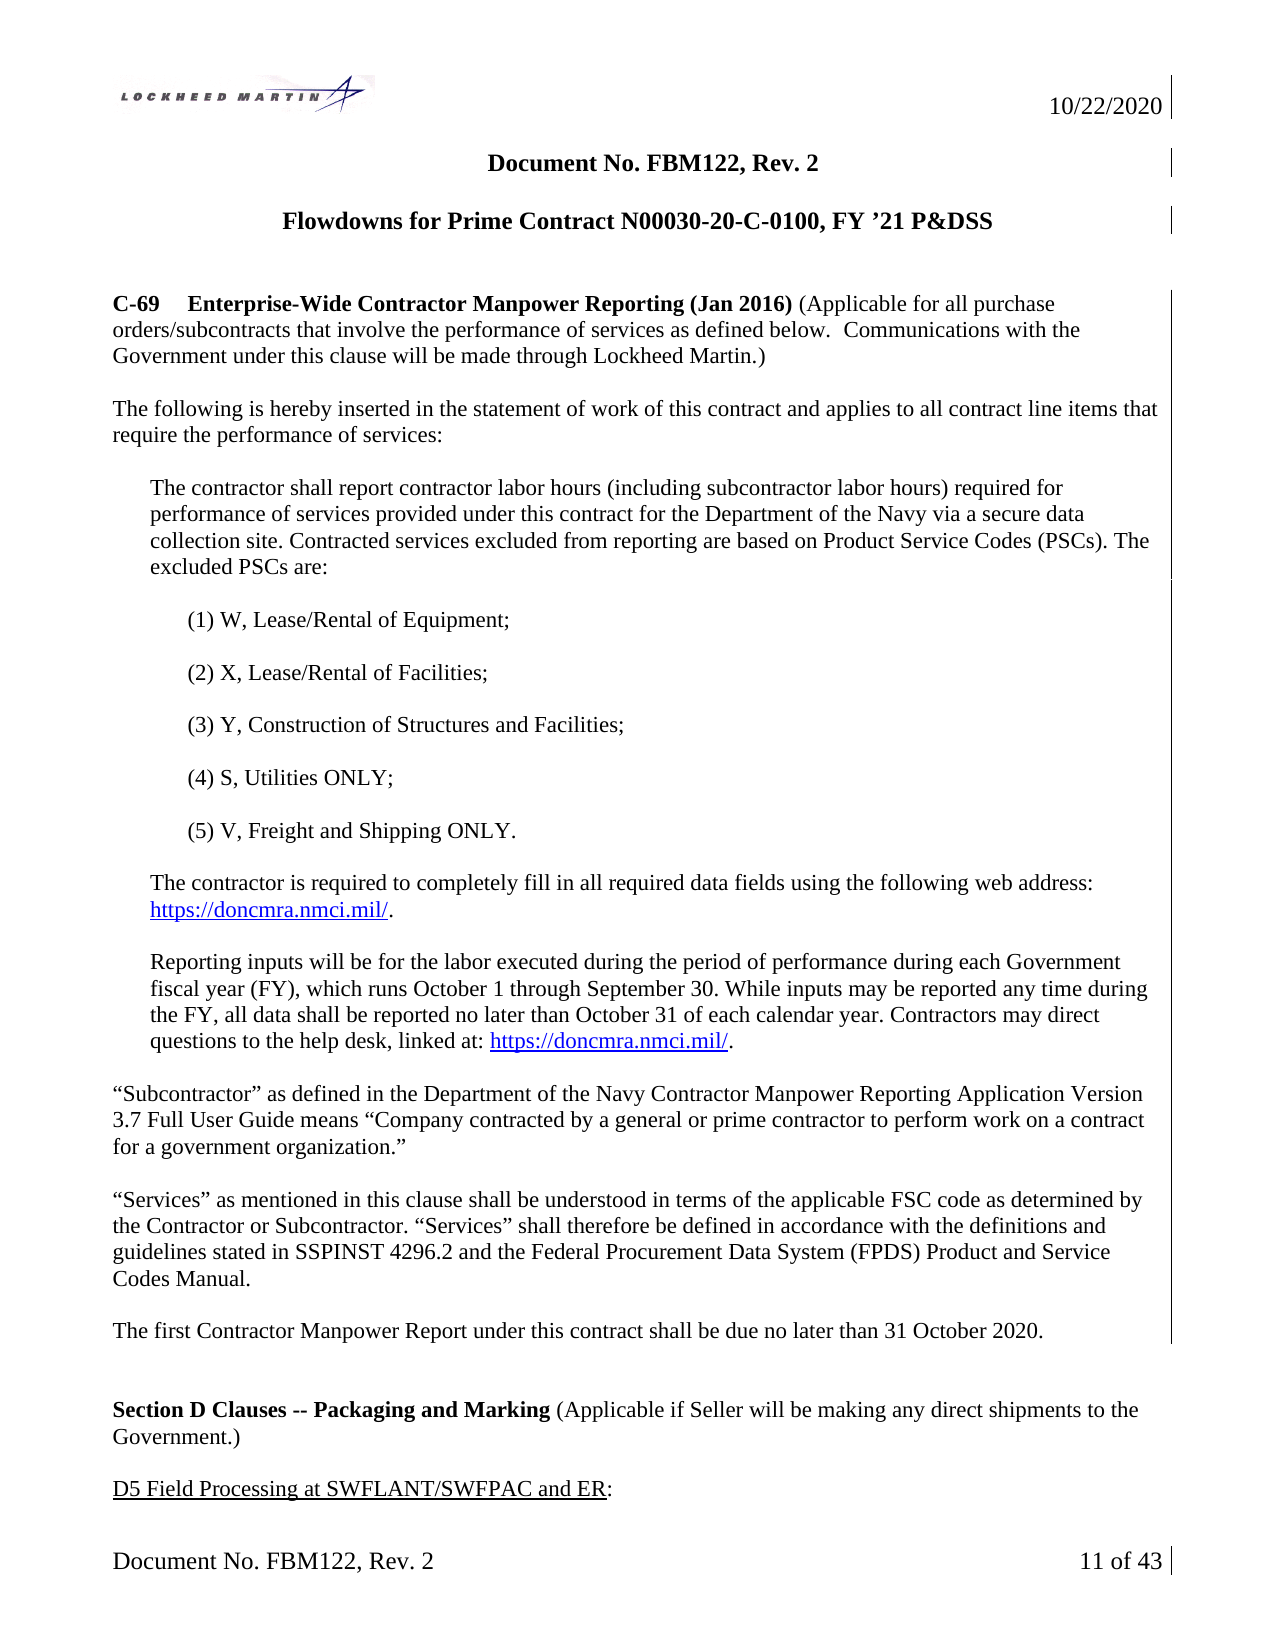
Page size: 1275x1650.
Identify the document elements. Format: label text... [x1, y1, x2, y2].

text The contractor is required to completely fill in all required data fields using the following web address: https://doncmra.nmci.mil/. [150, 869, 1171, 922]
text Section D Clauses -- Packaging and Marking (Applicable if Seller will be making any direct shipments to the Government.) [112, 1396, 1162, 1449]
text (5) V, Freight and Shipping ONLY. [150, 817, 1171, 843]
text The contractor shall report contractor labor hours (including subcontractor labor hours) required for performance of services provided under this contract for the Department of the Navy via a secure data collection site. Contracted services excluded from reporting are based on Product Service Codes (PSCs). The excluded PSCs are: [150, 474, 1171, 579]
picture [112, 75, 375, 114]
text “Services” as mentioned in this clause shall be understood in terms of the applicable FSC code as determined by the Contractor or Subcontractor. “Services” shall therefore be defined in accordance with the definitions and guidelines stated in SSPINST 4296.2 and the Federal Procurement Data System (FPDS) Product and Service Codes Manual. [112, 1186, 1162, 1291]
text (2) X, Lease/Rental of Facilities; [150, 658, 1171, 685]
text C-69 Enterprise-Wide Contractor Manpower Reporting (Jan 2016) (Applicable for all purchase orders/subcontracts that involve the performance of services as defined below. Communications with the Government under this clause will be made through Lockheed Martin.) [112, 289, 1162, 369]
text D5 Field Processing at SWFLANT/SWFPAC and ER: [112, 1476, 1162, 1502]
text The following is hereby inserted in the statement of work of this contract and applies to all contract line items that require the performance of services: [112, 395, 1162, 448]
text “Subcontractor” as defined in the Department of the Navy Contractor Manpower Reporting Application Version 3.7 Full User Guide means “Company contracted by a general or prime contractor to perform work on a contract for a government organization.” [112, 1080, 1162, 1159]
text (3) Y, Construction of Structures and Facilities; [150, 711, 1171, 738]
text Reporting inputs will be for the labor executed during the period of performance during each Government fiscal year (FY), which runs October 1 through September 30. While inputs may be reported any time during the FY, all data shall be reported no later than October 31 of each calendar year. Contractors may direct questions to the help desk, linked at: https://doncmra.nmci.mil/. [150, 948, 1171, 1054]
text (4) S, Utilities ONLY; [150, 764, 1171, 790]
text The first Contractor Manpower Report under this contract shall be due no later than 31 October 2020. [112, 1317, 1162, 1344]
text (1) W, Lease/Rental of Equipment; [150, 606, 1171, 632]
